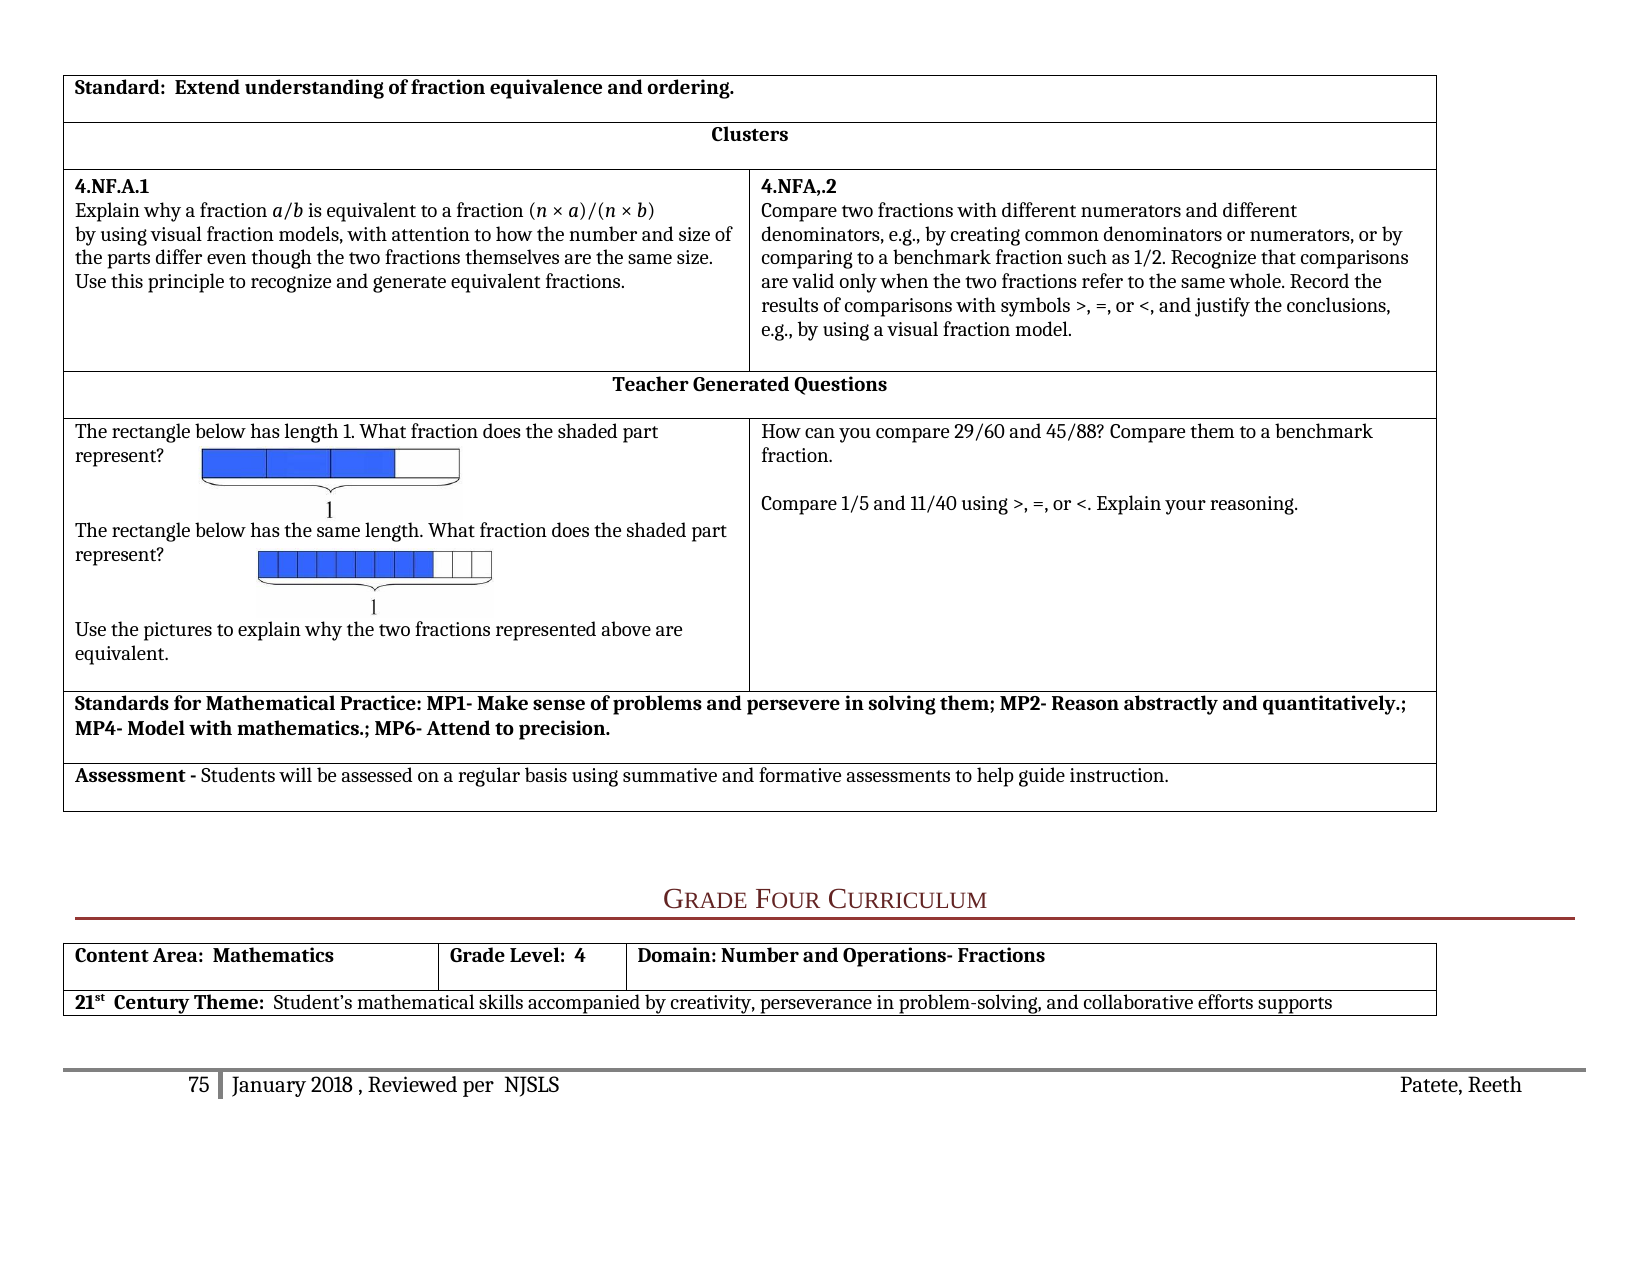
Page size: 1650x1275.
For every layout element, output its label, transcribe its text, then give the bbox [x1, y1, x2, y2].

table_cell Teacher Generated Questions [64, 372, 1436, 418]
table_cell Assessment - Students will be assessed on a regular basis using summative and formative assessments to help guide instruction. [64, 764, 1436, 811]
table_header Domain: Number and Operations- Fractions [627, 944, 1436, 989]
table_header Grade Level: 4 [439, 944, 626, 989]
table_cell Standards for Mathematical Practice: MP1- Make sense of problems and persevere in solving them; MP2- Reason abstractly and quantitatively.; MP4- Model with mathematics.; MP6- Attend to precision. [64, 692, 1436, 763]
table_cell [64, 991, 1436, 1014]
text Grade Four Curriculum [75, 881, 1575, 917]
table_cell 4.NFA,.2 Compare two fractions with different numerators and different denominators, e.g., by creating common denominators or numerators, or by comparing to a benchmark fraction such as 1/2. Recognize that comparisons are valid only when the two fractions refer to the same whole. Record the results of comparisons with symbols >, =, or <, and justify the conclusions, e.g., by using a visual fraction model. [750, 170, 1436, 371]
table_cell The rectangle below has length 1. What fraction does the shaded part represent? The rectangle below has the same length. What fraction does the shaded part represent? Use the pictures to explain why the two fractions represented above are equivalent. [64, 419, 749, 691]
table_header Content Area: Mathematics [64, 944, 438, 989]
table_cell Standard: Extend understanding of fraction equivalence and ordering. [64, 76, 1436, 122]
table_cell How can you compare 29/60 and 45/88? Compare them to a benchmark fraction. Compare 1/5 and 11/40 using >, =, or <. Explain your reasoning. [750, 419, 1436, 691]
picture [198, 446, 463, 522]
picture [256, 548, 494, 618]
table_cell 4.NF.A.1 Explain why a fraction a/b is equivalent to a fraction (n × a)/(n × b) by using visual fraction models, with attention to how the number and size of the parts differ even though the two fractions themselves are the same size. Use this principle to recognize and generate equivalent fractions. [64, 170, 749, 371]
table_cell Clusters [64, 123, 1436, 169]
